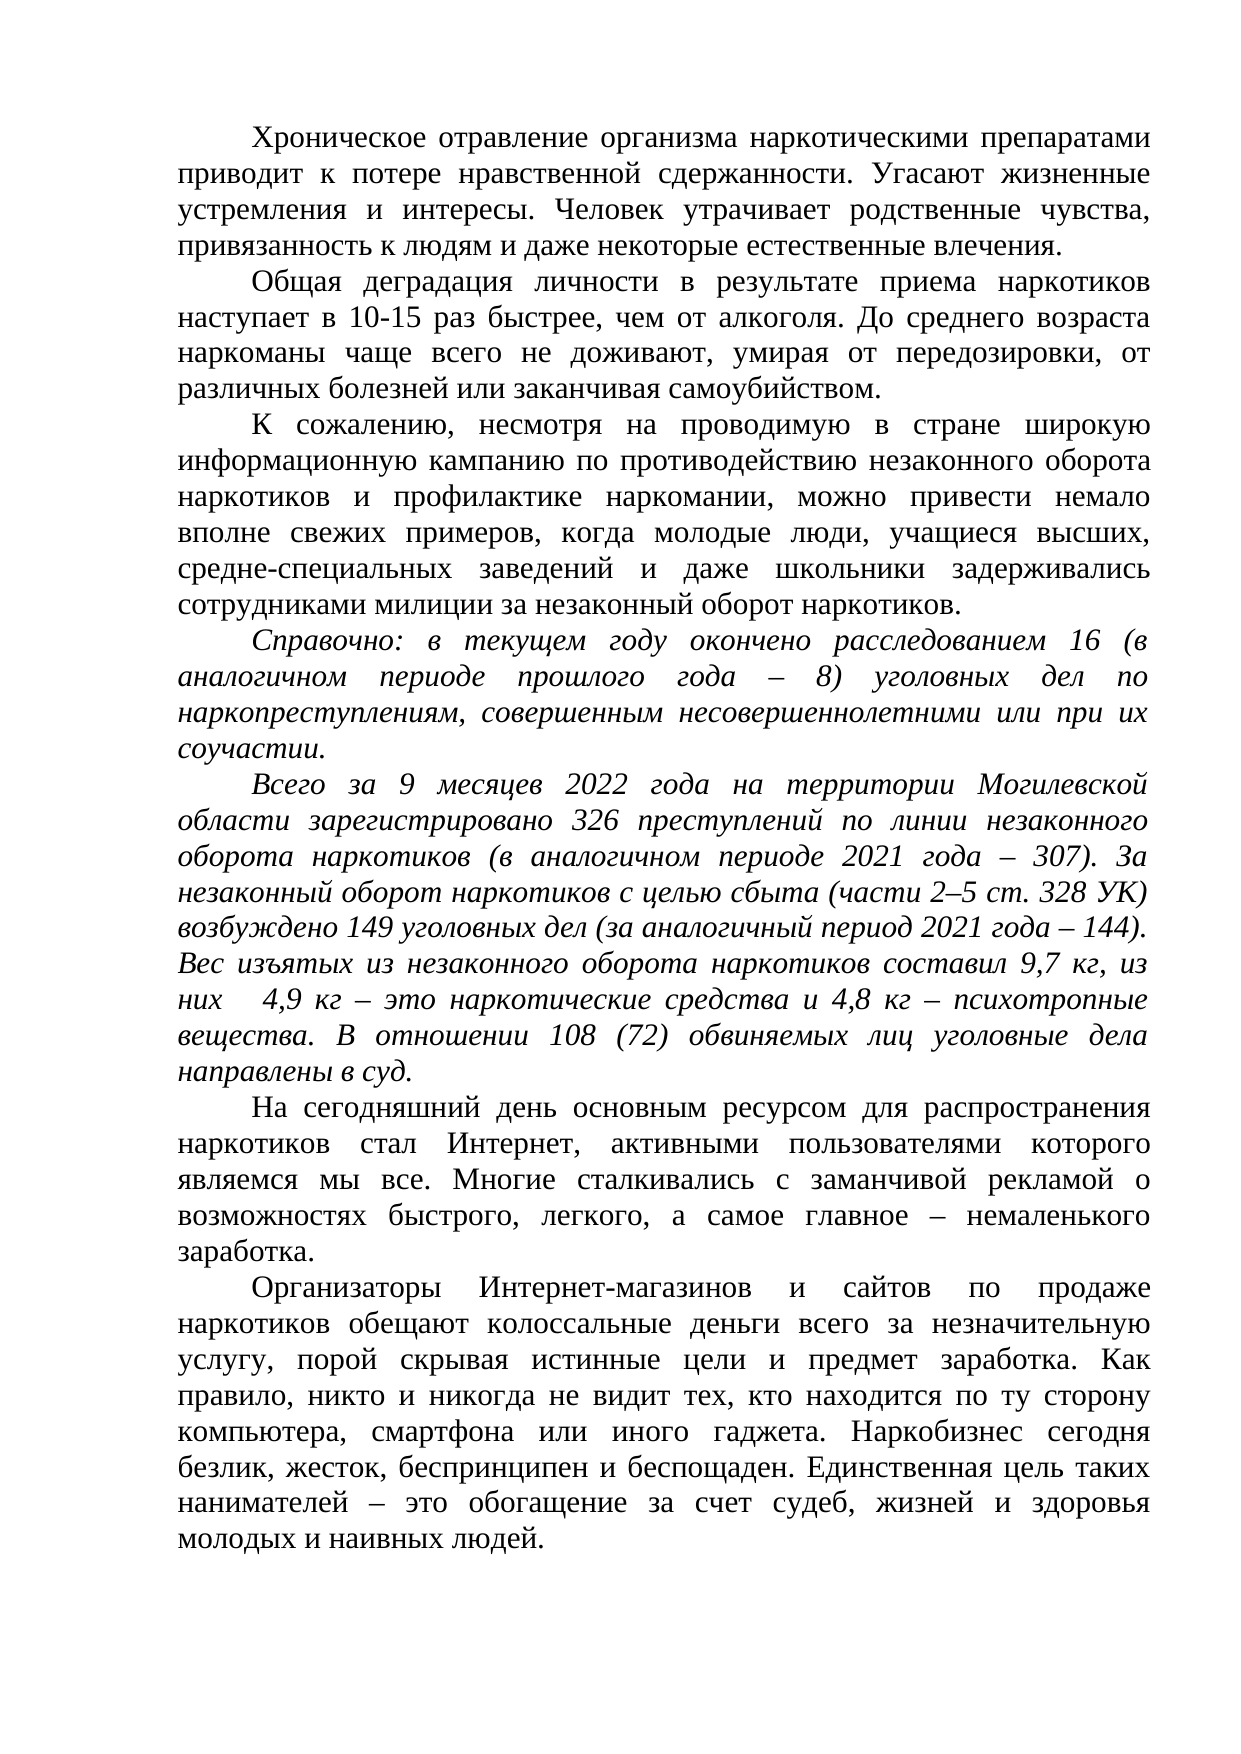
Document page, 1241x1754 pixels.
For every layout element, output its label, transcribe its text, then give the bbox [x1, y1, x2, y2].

text Общая деградация личности в результате приема наркотиков наступает в 10-15 раз быстрее, чем от алкоголя. До среднего возраста наркоманы чаще всего не доживают, умирая от передозировки, от различных болезней или заканчивая самоубийством. [177, 262, 1152, 406]
text Всего за 9 месяцев 2022 года на территории Могилевской области зарегистрировано 326 преступлений по линии незаконного оборота наркотиков (в аналогичном периоде 2021 года – 307). За незаконный оборот наркотиков с целью сбыта (части 2–5 ст. 328 УК) возбуждено 149 уголовных дел (за аналогичный период 2021 года – 144). Вес изъятых из незаконного оборота наркотиков составил 9,7 кг, из них 4,9 кг – это наркотические средства и 4,8 кг – психотропные вещества. В отношении 108 (72) обвиняемых лиц уголовные дела направлены в суд. [177, 765, 1152, 1088]
text К сожалению, несмотря на проводимую в стране широкую информационную кампанию по противодействию незаконного оборота наркотиков и профилактике наркомании, можно привести немало вполне свежих примеров, когда молодые люди, учащиеся высших, средне-специальных заведений и даже школьники задерживались сотрудниками милиции за незаконный оборот наркотиков. [177, 406, 1152, 621]
text Справочно: в текущем году окончено расследованием 16 (в аналогичном периоде прошлого года – 8) уголовных дел по наркопреступлениям, совершенным несовершеннолетними или при их соучастии. [177, 621, 1152, 765]
text На сегодняшний день основным ресурсом для распространения наркотиков стал Интернет, активными пользователями которого являемся мы все. Многие сталкивались с заманчивой рекламой о возможностях быстрого, легкого, а самое главное – немаленького заработка. [177, 1088, 1152, 1268]
text Хроническое отравление организма наркотическими препаратами приводит к потере нравственной сдержанности. Угасают жизненные устремления и интересы. Человек утрачивает родственные чувства, привязанность к людям и даже некоторые естественные влечения. [177, 118, 1152, 262]
text Организаторы Интернет-магазинов и сайтов по продаже наркотиков обещают колоссальные деньги всего за незначительную услугу, порой скрывая истинные цели и предмет заработка. Как правило, никто и никогда не видит тех, кто находится по ту сторону компьютера, смартфона или иного гаджета. Наркобизнес сегодня безлик, жесток, беспринципен и беспощаден. Единственная цель таких нанимателей – это обогащение за счет судеб, жизней и здоровья молодых и наивных людей. [177, 1268, 1152, 1556]
